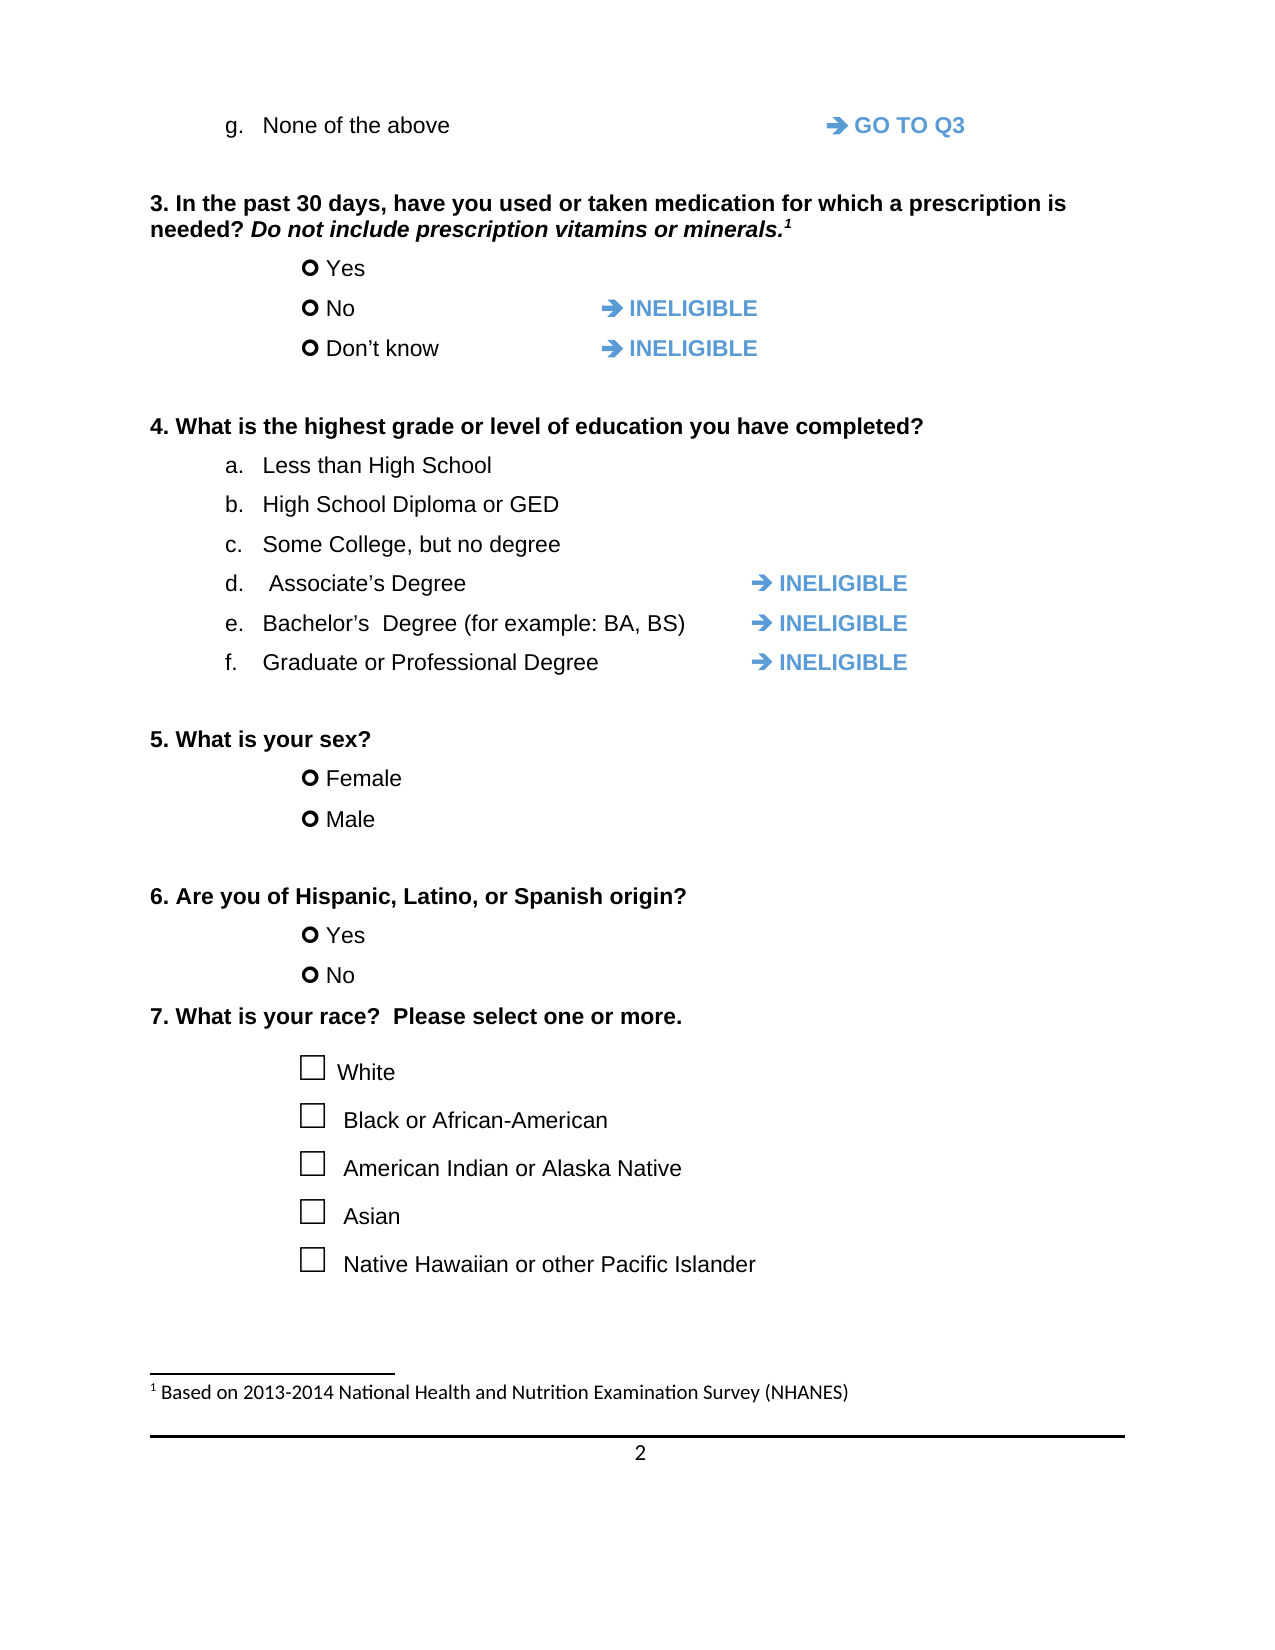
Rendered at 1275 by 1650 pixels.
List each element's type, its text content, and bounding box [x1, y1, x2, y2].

list High School Diploma or GED [225, 491, 1125, 518]
list Less than High School [225, 452, 1125, 478]
text 7. What is your race? Please select one or more. [150, 1003, 1125, 1029]
text Don’t know INELIGIBLE [300, 335, 1125, 362]
text □ Asian [300, 1185, 1125, 1233]
list Some College, but no degree [225, 531, 1125, 557]
text □ Black or African-American [300, 1089, 1125, 1137]
list □ Native Hawaiian or other Pacific Islander [262, 1233, 1125, 1281]
text No INELIGIBLE [300, 295, 1125, 321]
text Yes [300, 255, 1125, 281]
list None of the above GO TO Q3 [225, 112, 1125, 139]
text 5. What is your sex? [150, 726, 1125, 753]
text 3. In the past 30 days, have you used or taken medication for which a prescription is needed? Do not include prescription vitamins or minerals. [150, 189, 1125, 242]
text 6. Are you of Hispanic, Latino, or Spanish origin? [150, 883, 1125, 910]
list Male [300, 806, 1125, 832]
list Female [300, 765, 1125, 792]
text □ American Indian or Alaska Native [300, 1137, 1125, 1185]
list Associate’s Degree INELIGIBLE [225, 570, 1125, 597]
list Graduate or Professional Degree INELIGIBLE [225, 649, 1125, 676]
text □ White [300, 1042, 1125, 1089]
text 4. What is the highest grade or level of education you have completed? [150, 413, 1125, 439]
text No [300, 962, 1125, 989]
text Yes [300, 922, 1125, 948]
list Bachelor’s Degree (for example: BA, BS) INELIGIBLE [225, 610, 1125, 636]
